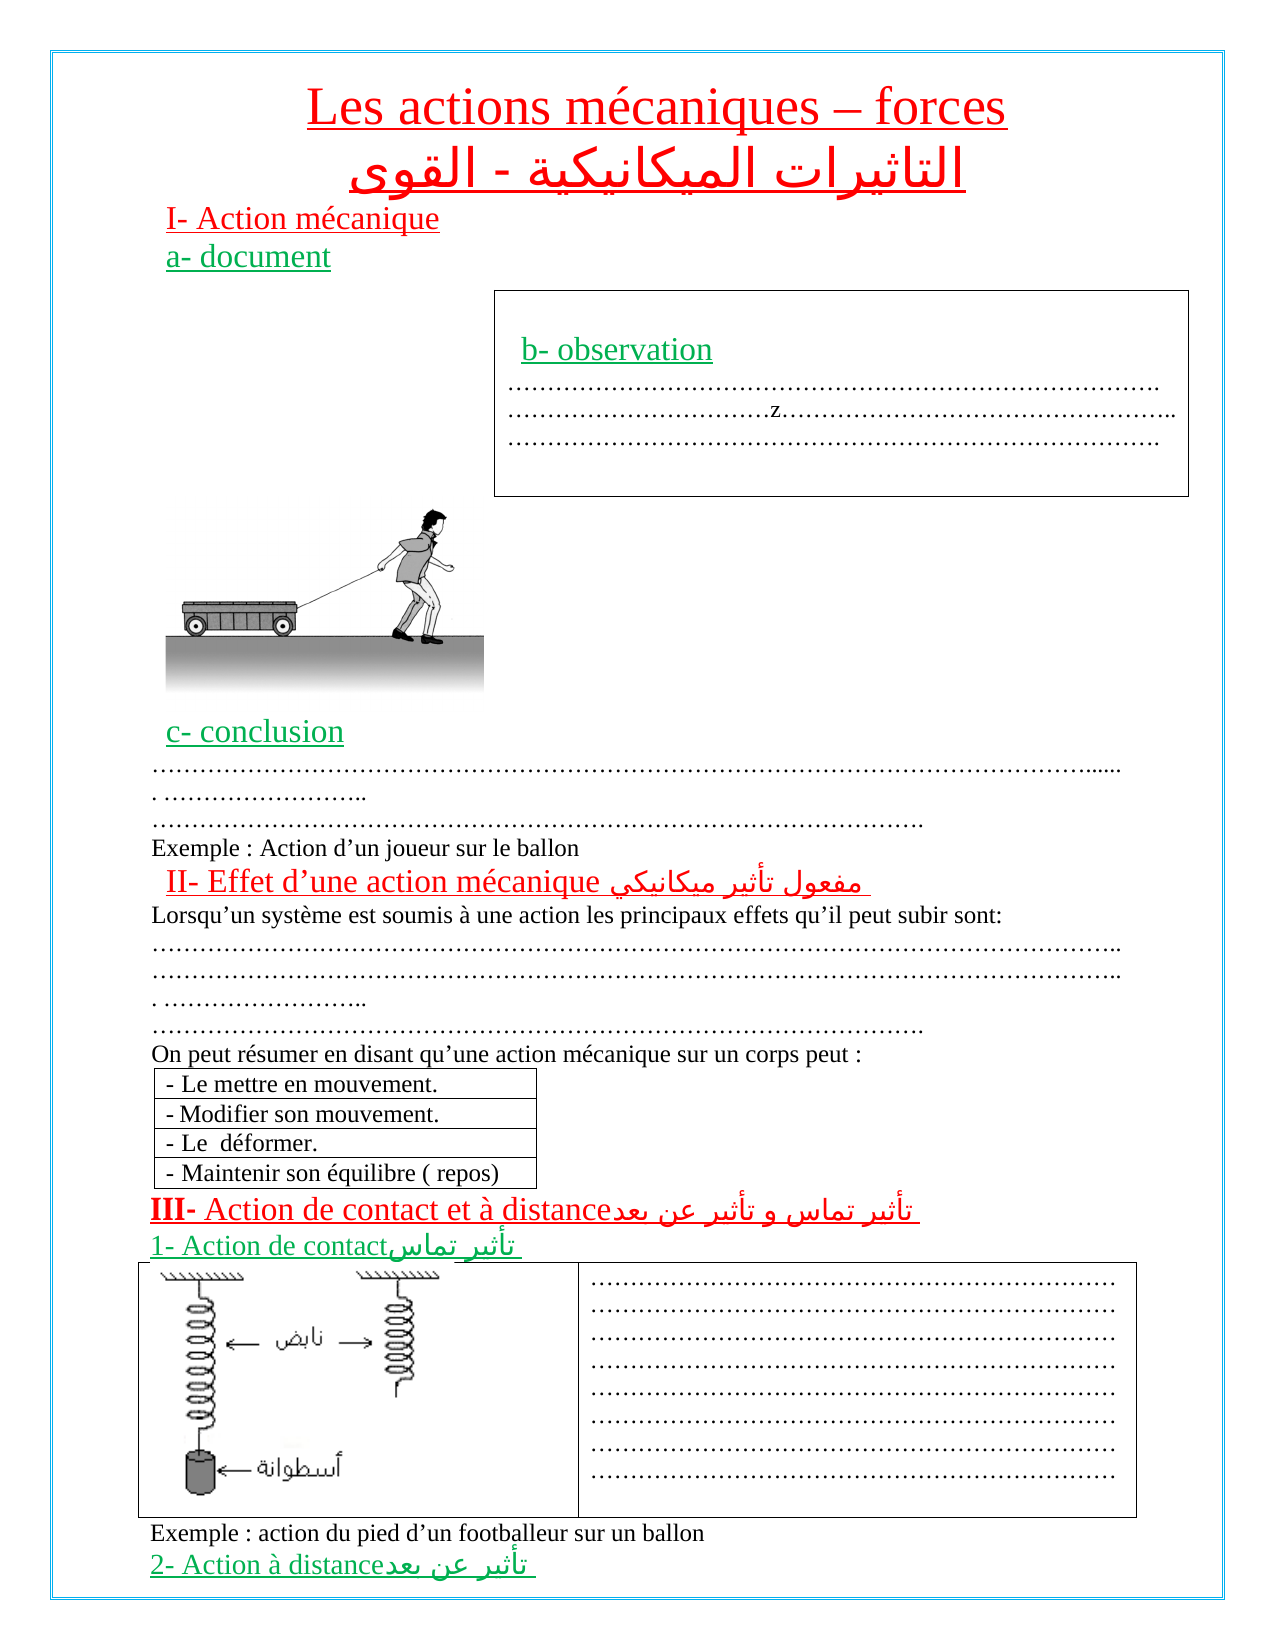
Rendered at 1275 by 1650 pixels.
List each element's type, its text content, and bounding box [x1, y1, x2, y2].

text Les actions mécaniques – forces [188, 74, 1125, 136]
text II- Effet d’une action mécanique مفعول تأثير ميكانيكي [166, 862, 1125, 900]
table_cell Maintenir son équilibre ( repos) [155, 1158, 536, 1188]
table_header …………………………………………………………………………………………………………………………………………………………………………………………………………………………………………………………………………………………………………………………………………………………………………………………………………………………………………………………………………………… [579, 1263, 1136, 1517]
text Exemple : action du pied d’un footballeur sur un ballon [150, 1518, 1125, 1547]
table_header Le mettre en mouvement. [155, 1069, 536, 1098]
table_header [139, 1263, 578, 1517]
table_cell Le déformer. [155, 1129, 536, 1157]
text c- conclusion [166, 712, 1125, 750]
text Lorsqu’un système est soumis à une action les principaux effets qu’il peut subir sont: [151, 900, 1125, 929]
text التاثيرات الميكانيكية - القوى [188, 136, 1125, 198]
text Exemple : Action d’un joueur sur le ballon [151, 833, 1125, 862]
picture [150, 1262, 455, 1513]
table_header b- observation ………………………………………………………………………. ……………………………z………………………………………….. ………………………………………………………………………. [495, 291, 1188, 496]
text ………………………………………………………………………………………………………....... ……………………..……………………………………………………………………………………. [151, 750, 1125, 833]
text a- document [166, 237, 1125, 275]
text III- Action de contact et à distanceتأثير تماس و تأثير عن بعد [150, 1189, 1125, 1228]
text 2- Action à distanceتأثير عن بعد [150, 1547, 1125, 1581]
table_cell Modifier son mouvement. [155, 1099, 536, 1127]
text I- Action mécanique [166, 198, 1125, 237]
text 1- Action de contactتأثير تماس [150, 1228, 1125, 1262]
text On peut résumer en disant qu’une action mécanique sur un corps peut : [151, 1039, 1125, 1068]
text …………………………………………………………………………………………………………..…………………………………………………………………………………………………………... ……………………..……………………………………………………………………………………. [151, 929, 1125, 1039]
